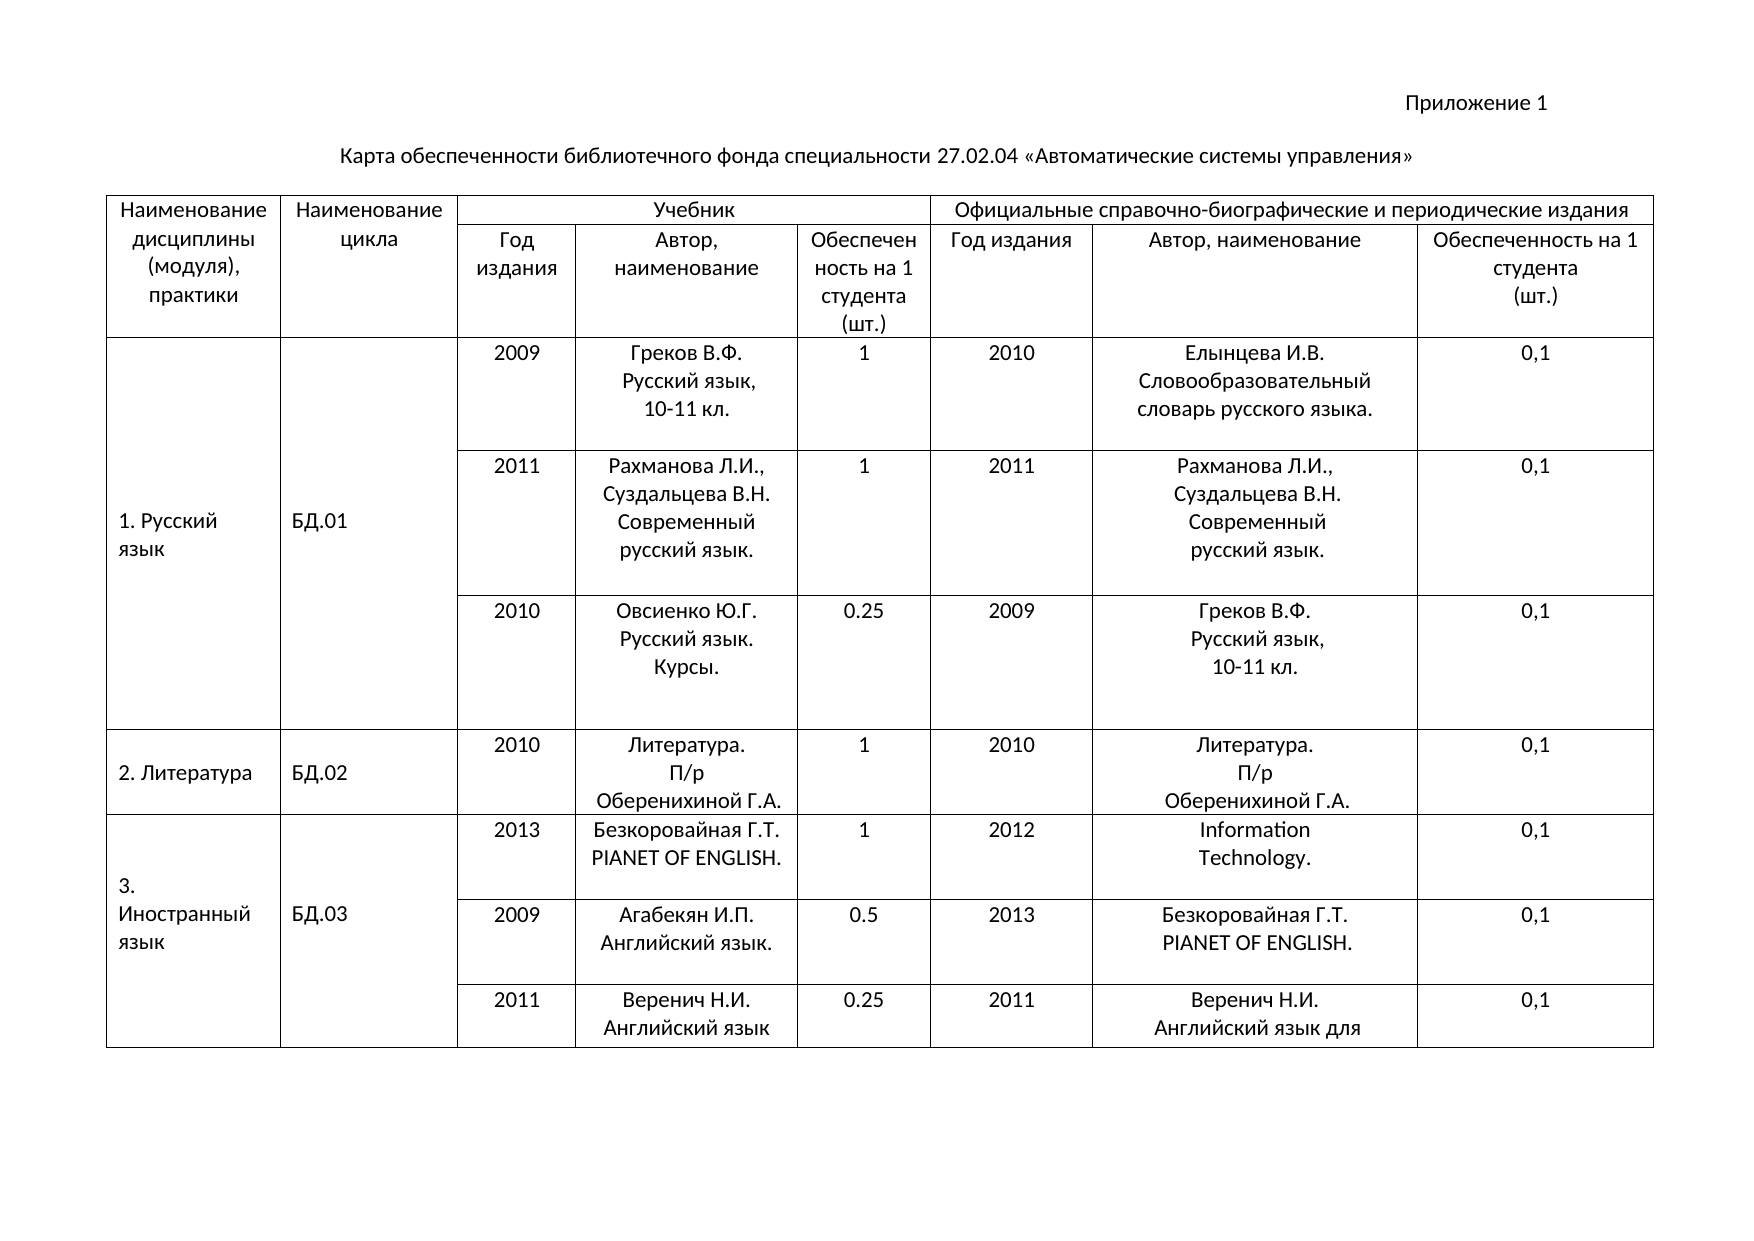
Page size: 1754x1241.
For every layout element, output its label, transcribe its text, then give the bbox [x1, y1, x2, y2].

table_cell 1. Русский язык [107, 338, 280, 729]
table_cell 2013 [931, 900, 1092, 984]
table_cell 2009 [931, 596, 1092, 729]
table_cell 2. Литература [107, 730, 280, 814]
table_cell 0,1 [1418, 900, 1653, 984]
table_cell 2010 [931, 730, 1092, 814]
table_cell 3. Иностранный язык [107, 815, 280, 1047]
table_cell 2011 [458, 985, 575, 1047]
table_cell 0,1 [1418, 730, 1653, 814]
table_cell БД.03 [281, 815, 457, 1047]
table_cell 0.25 [798, 596, 930, 729]
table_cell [576, 985, 797, 1047]
text Карта обеспеченности библиотечного фонда специальности 27.02.04 «Автоматические системы управления» [118, 142, 1636, 169]
table_cell Information Technology. [1093, 815, 1417, 899]
table_header Учебник [458, 196, 930, 224]
table_header Наименование дисциплины (модуля), практики [107, 196, 280, 337]
table_cell Автор, наименование [576, 225, 797, 337]
table_cell Год издания [931, 225, 1092, 337]
table_cell 0,1 [1418, 815, 1653, 899]
table_cell БД.01 [281, 338, 457, 729]
table_cell 0.25 [798, 985, 930, 1047]
table_cell 2011 [931, 985, 1092, 1047]
text Приложение 1 [118, 88, 1636, 117]
table_cell 0,1 [1418, 338, 1653, 450]
table_cell Литература. П/р Оберенихиной Г.А. [1093, 730, 1417, 814]
table_cell 1 [798, 815, 930, 899]
table_cell Литература. П/р Оберенихиной Г.А. [576, 730, 797, 814]
table_cell Греков В.Ф. Русский язык, 10-11 кл. [1093, 596, 1417, 729]
table_cell Безкоровайная Г.Т. PIANET OF ENGLISH. [576, 815, 797, 899]
table_cell 2009 [458, 900, 575, 984]
table_cell 2009 [458, 338, 575, 450]
table_cell 2012 [931, 815, 1092, 899]
table_cell Агабекян И.П. Английский язык. [576, 900, 797, 984]
table_cell Автор, наименование [1093, 225, 1417, 337]
table_cell Греков В.Ф. Русский язык, 10-11 кл. [576, 338, 797, 450]
table_cell 0,1 [1418, 451, 1653, 595]
table_cell 0,1 [1418, 985, 1653, 1047]
table_cell 2011 [931, 451, 1092, 595]
table_cell 2010 [458, 730, 575, 814]
table_cell 2011 [458, 451, 575, 595]
table_cell Рахманова Л.И., Суздальцева В.Н. Современный русский язык. [1093, 451, 1417, 595]
table_cell 1 [798, 338, 930, 450]
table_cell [1093, 985, 1417, 1047]
table_cell Елынцева И.В. Словообразовательный словарь русского языка. [1093, 338, 1417, 450]
table_cell 0.5 [798, 900, 930, 984]
table_cell БД.02 [281, 730, 457, 814]
table_cell 1 [798, 730, 930, 814]
table_cell Овсиенко Ю.Г. Русский язык. Курсы. [576, 596, 797, 729]
table_cell Рахманова Л.И., Суздальцева В.Н. Современный русский язык. [576, 451, 797, 595]
table_cell Безкоровайная Г.Т. PIANET OF ENGLISH. [1093, 900, 1417, 984]
table_cell 2010 [931, 338, 1092, 450]
table_header Официальные справочно-биографические и периодические издания [931, 196, 1653, 224]
table_cell Обеспеченность на 1 студента (шт.) [1418, 225, 1653, 337]
table_cell 2013 [458, 815, 575, 899]
table_cell Обеспеченность на 1 студента (шт.) [798, 225, 930, 337]
table_cell Год издания [458, 225, 575, 337]
table_cell 2010 [458, 596, 575, 729]
table_header Наименование цикла [281, 196, 457, 337]
table_cell 1 [798, 451, 930, 595]
table_cell 0,1 [1418, 596, 1653, 729]
